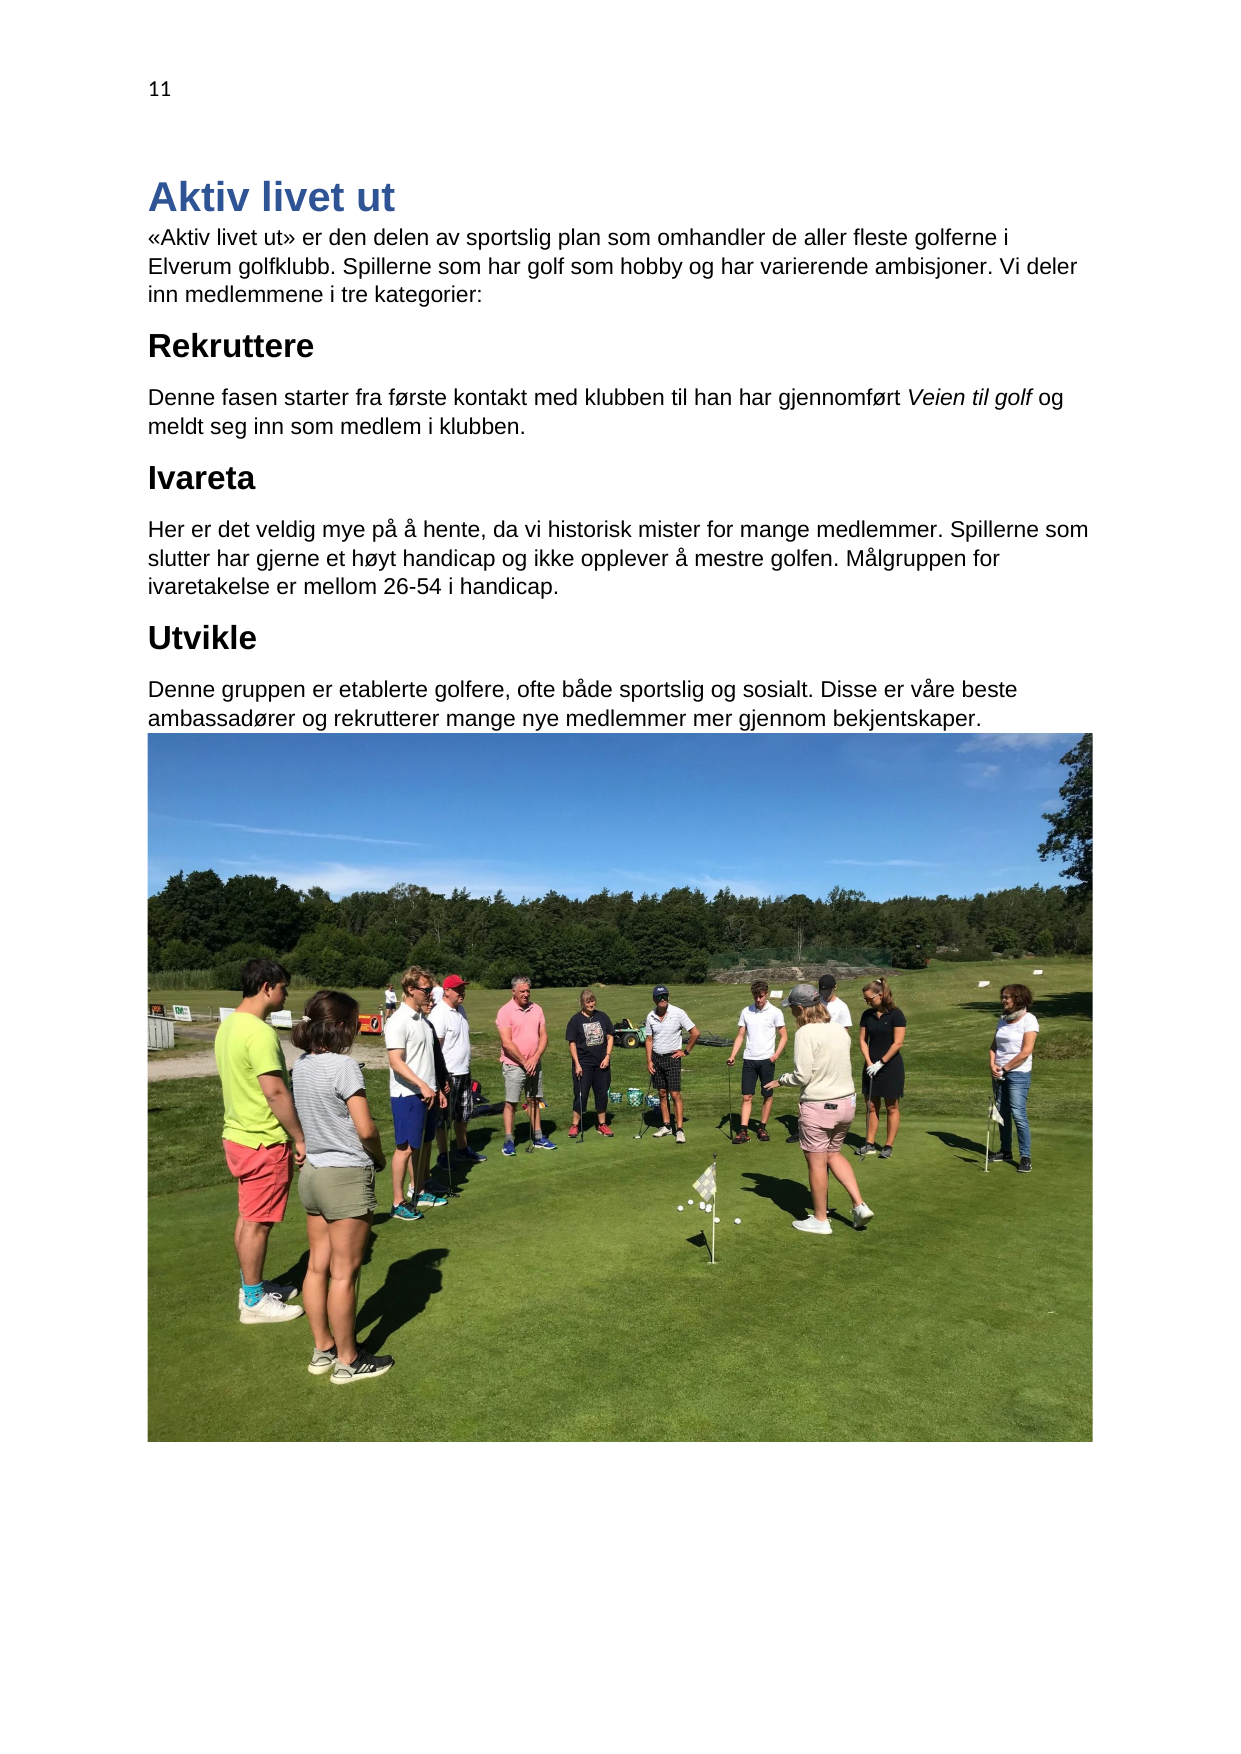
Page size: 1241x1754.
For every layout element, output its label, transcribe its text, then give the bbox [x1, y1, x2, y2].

text Denne fasen starter fra første kontakt med klubben til han har gjennomført Veien til golf og meldt seg inn som medlem i klubben. [148, 384, 1093, 439]
text «Aktiv livet ut» er den delen av sportslig plan som omhandler de aller fleste golferne i Elverum golfklubb. Spillerne som har golf som hobby og har varierende ambisjoner. Vi deler inn medlemmene i tre kategorier: [148, 224, 1093, 307]
text Denne gruppen er etablerte golfere, ofte både sportslig og sosialt. Disse er våre beste ambassadører og rekrutterer mange nye medlemmer mer gjennom bekjentskaper. [148, 676, 1093, 733]
subtitle Aktiv livet ut [148, 173, 1093, 221]
picture [147, 733, 1093, 1442]
text Utvikle [148, 618, 1093, 656]
text Rekruttere [148, 326, 1093, 365]
text Her er det veldig mye på å hente, da vi historisk mister for mange medlemmer. Spillerne som slutter har gjerne et høyt handicap og ikke opplever å mestre golfen. Målgruppen for ivaretakelse er mellom 26-54 i handicap. [148, 516, 1093, 599]
text Ivareta [148, 458, 1093, 496]
